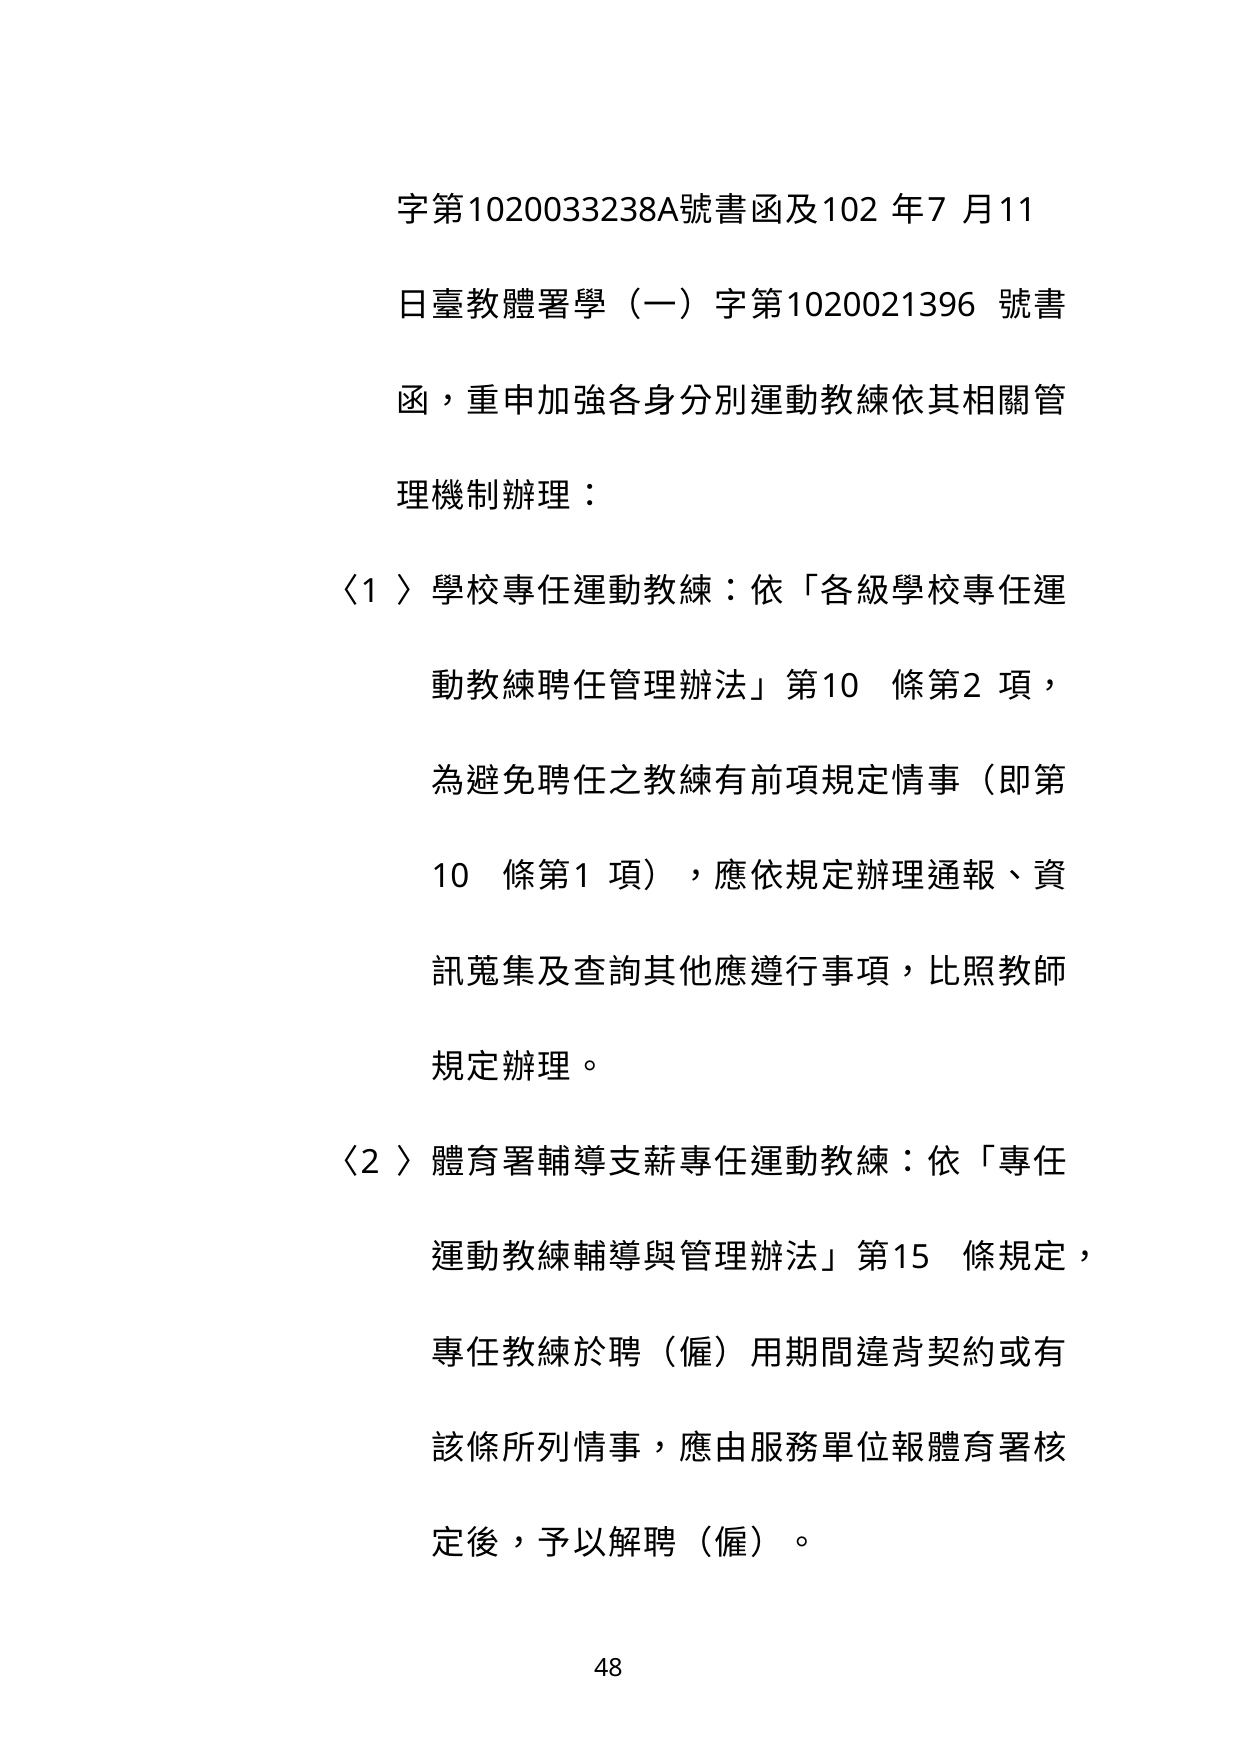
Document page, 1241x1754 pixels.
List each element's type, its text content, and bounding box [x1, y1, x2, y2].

subtitle 體育署輔導支薪專任運動教練：依「專任運動教練輔導與管理辦法」第15條規定，專任教練於聘（僱）用期間違背契約或有該條所列情事，應由服務單位報體育署核定後，予以解聘（僱）。 [308, 1112, 1069, 1588]
subtitle 學校專任運動教練：依「各級學校專任運動教練聘任管理辦法」第10條第2項，為避免聘任之教練有前項規定情事（即第10條第1項），應依規定辦理通報、資訊蒐集及查詢其他應遵行事項，比照教師規定辦理。 [308, 540, 1069, 1112]
